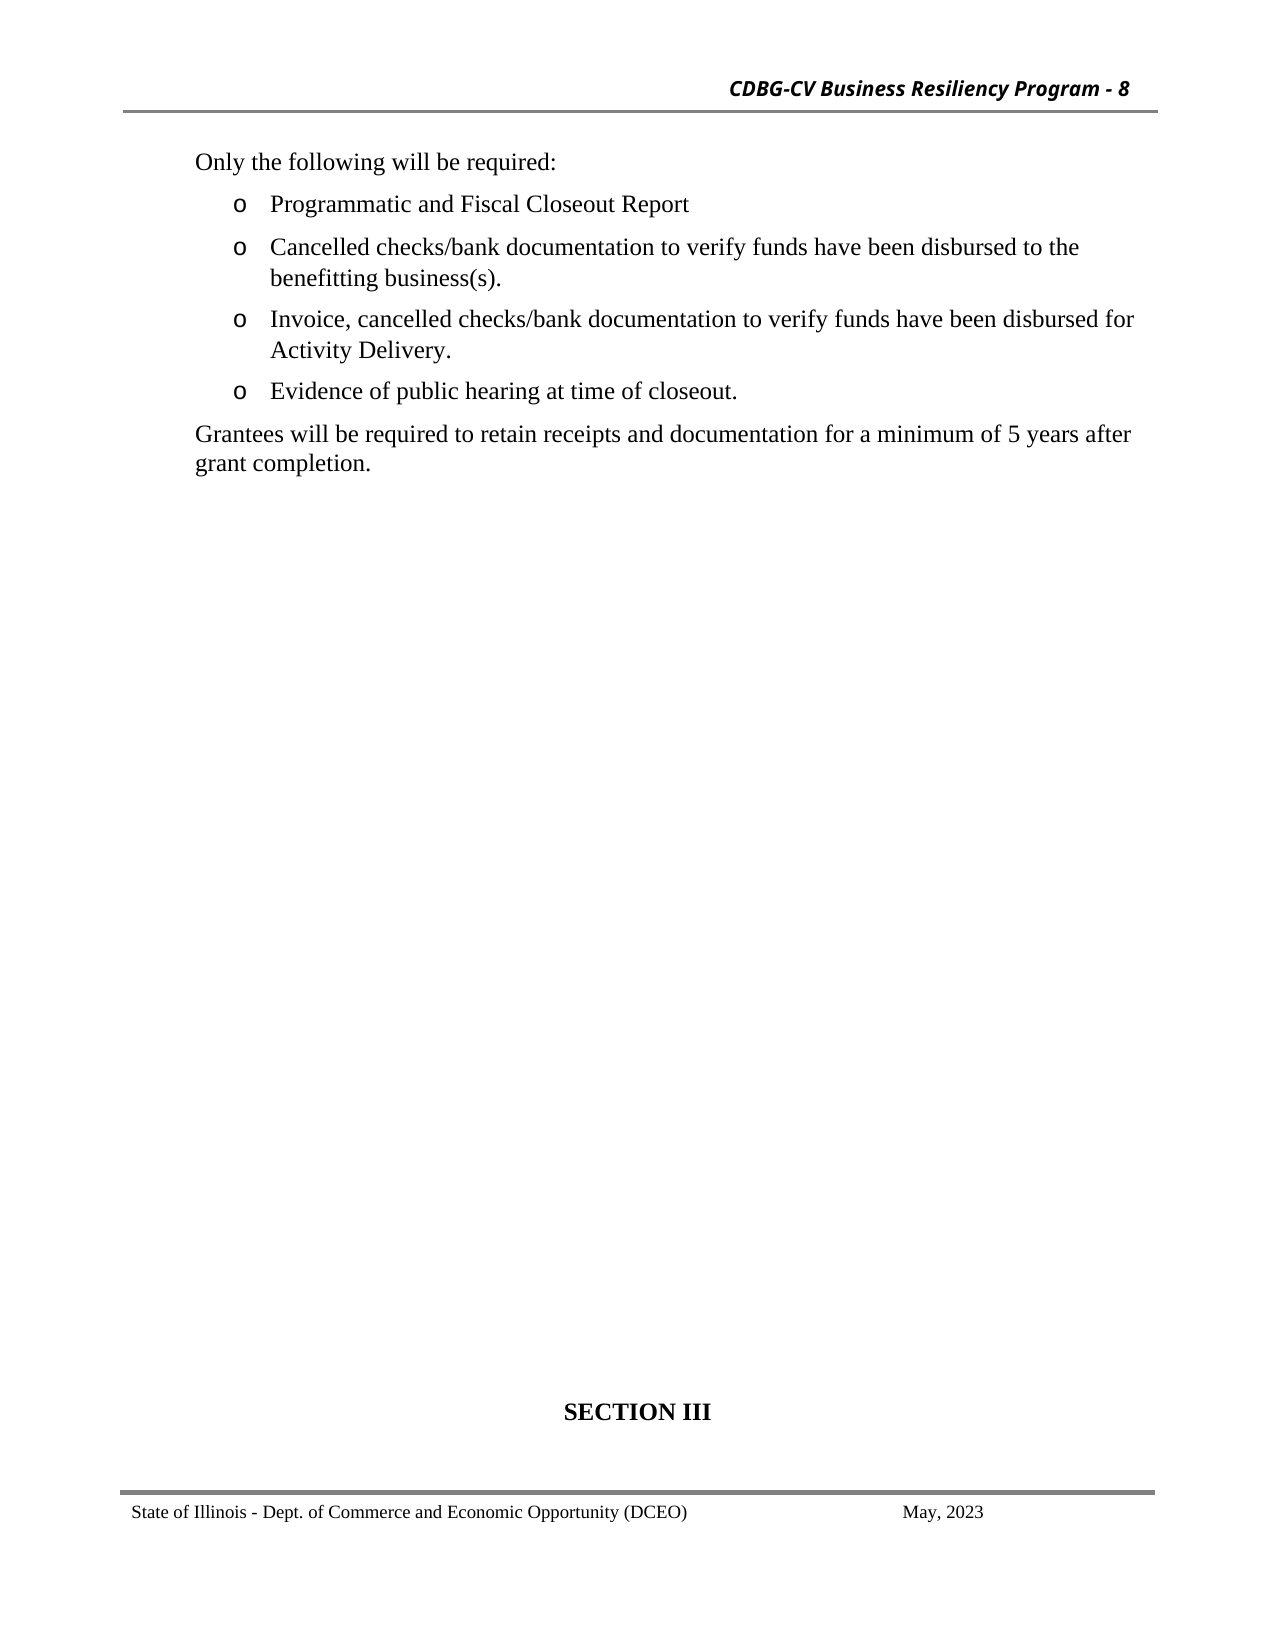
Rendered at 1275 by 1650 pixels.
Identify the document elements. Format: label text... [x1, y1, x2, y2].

list Invoice, cancelled checks/bank documentation to verify funds have been disbursed for Activity Delivery. [232, 304, 1155, 364]
list Evidence of public hearing at time of closeout. [232, 376, 1155, 407]
text Only the following will be required: [195, 147, 1155, 176]
list Programmatic and Fiscal Closeout Report [232, 189, 1155, 219]
text SECTION III [120, 1397, 1155, 1426]
text Grantees will be required to retain receipts and documentation for a minimum of 5 years after grant completion. [195, 419, 1155, 477]
list Cancelled checks/bank documentation to verify funds have been disbursed to the benefitting business(s). [232, 232, 1155, 292]
